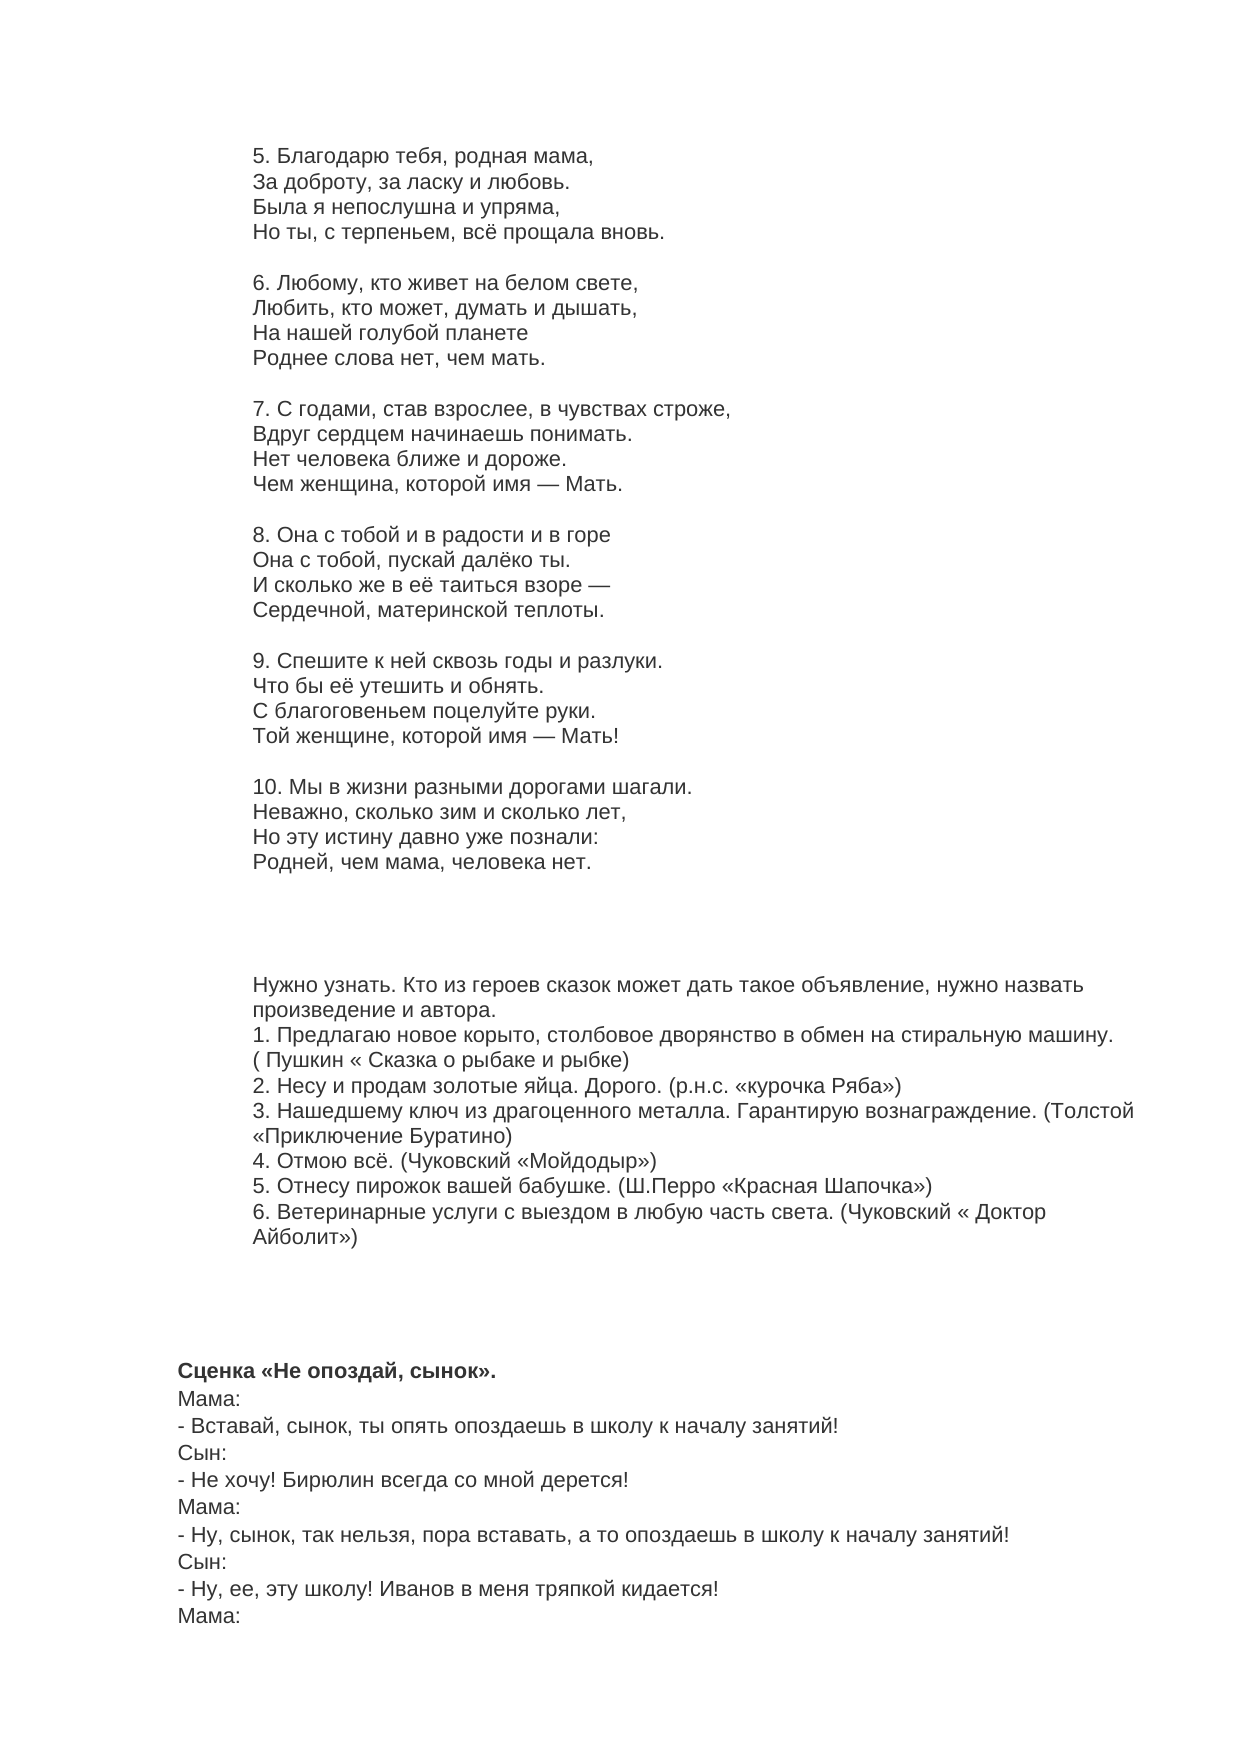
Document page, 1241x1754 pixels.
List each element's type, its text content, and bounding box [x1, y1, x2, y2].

text Нужно узнать. Кто из героев сказок может дать такое объявление, нужно назвать произведение и автора. 1. Предлагаю новое корыто, столбовое дворянство в обмен на стиральную машину. ( Пушкин « Сказка о рыбаке и рыбке) 2. Несу и продам золотые яйца. Дорого. (р.н.с. «курочка Ряба») 3. Нашедшему ключ из драгоценного металла. Гарантирую вознаграждение. (Толстой «Приключение Буратино) 4. Отмою всё. (Чуковский «Мойдодыр») 5. Отнесу пирожок вашей бабушке. (Ш.Перро «Красная Шапочка») 6. Ветеринарные услуги с выездом в любую часть света. (Чуковский « Доктор Айболит») [252, 972, 1152, 1249]
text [177, 1358, 1152, 1628]
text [252, 118, 1152, 874]
